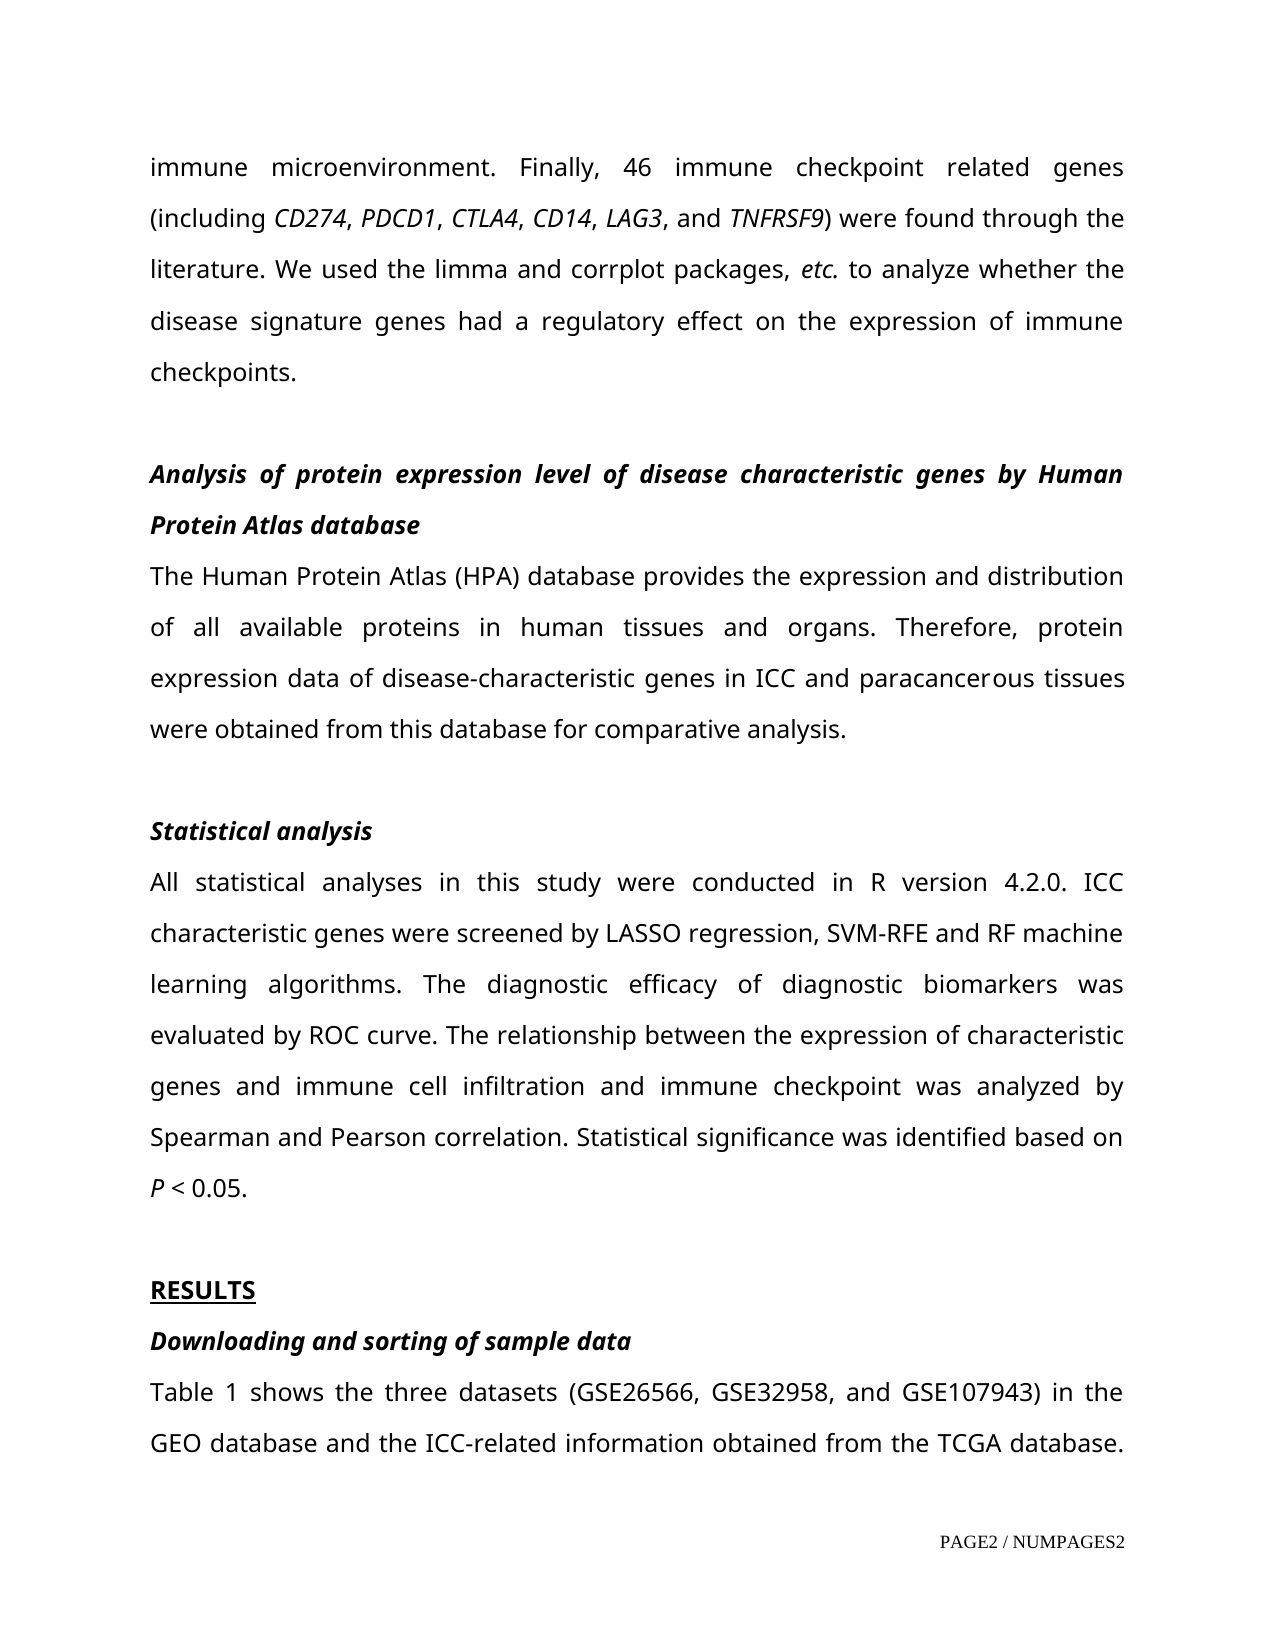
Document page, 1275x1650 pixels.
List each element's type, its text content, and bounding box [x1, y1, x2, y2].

text All statistical analyses in this study were conducted in R version 4.2.0. ICC characteristic genes were screened by LASSO regression, SVM-RFE and RF machine learning algorithms. The diagnostic efficacy of diagnostic biomarkers was evaluated by ROC curve. The relationship between the expression of characteristic genes and immune cell infiltration and immune checkpoint was analyzed by Spearman and Pearson correlation. Statistical significance was identified based on P < 0.05. [150, 864, 1125, 1205]
text The Human Protein Atlas (HPA) database provides the expression and distribution of all available proteins in human tissues and organs. Therefore, protein expression data of disease-characteristic genes in ICC and paracancerous tissues were obtained from this database for comparative analysis. [150, 558, 1125, 746]
text Analysis of protein expression level of disease characteristic genes by Human Protein Atlas database [150, 456, 1125, 541]
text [150, 1375, 1125, 1460]
text Downloading and sorting of sample data [150, 1324, 1125, 1358]
text RESULTS [150, 1273, 1125, 1307]
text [150, 150, 1125, 388]
text Statistical analysis [150, 813, 1125, 848]
